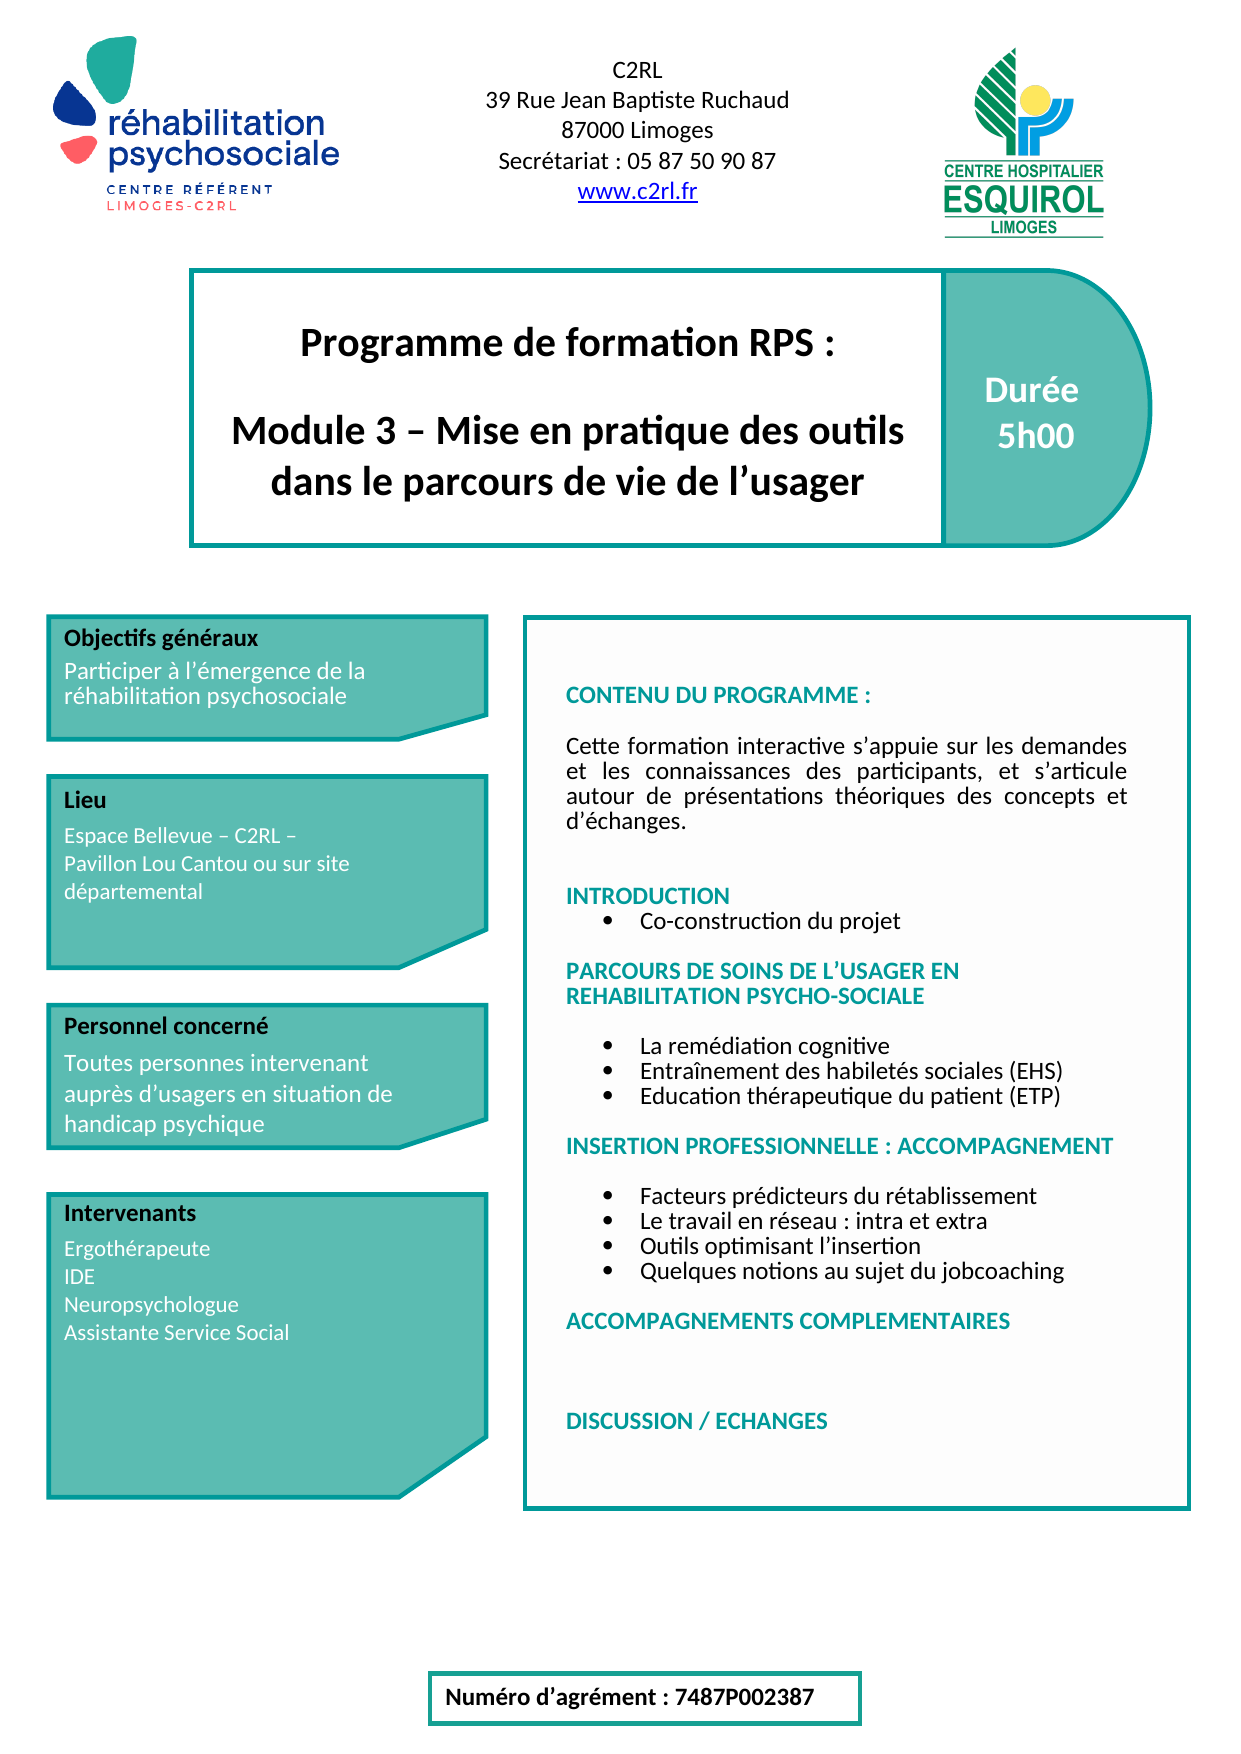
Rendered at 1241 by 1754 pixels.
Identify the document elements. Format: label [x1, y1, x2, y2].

picture [923, 28, 1125, 257]
picture [44, 28, 342, 217]
